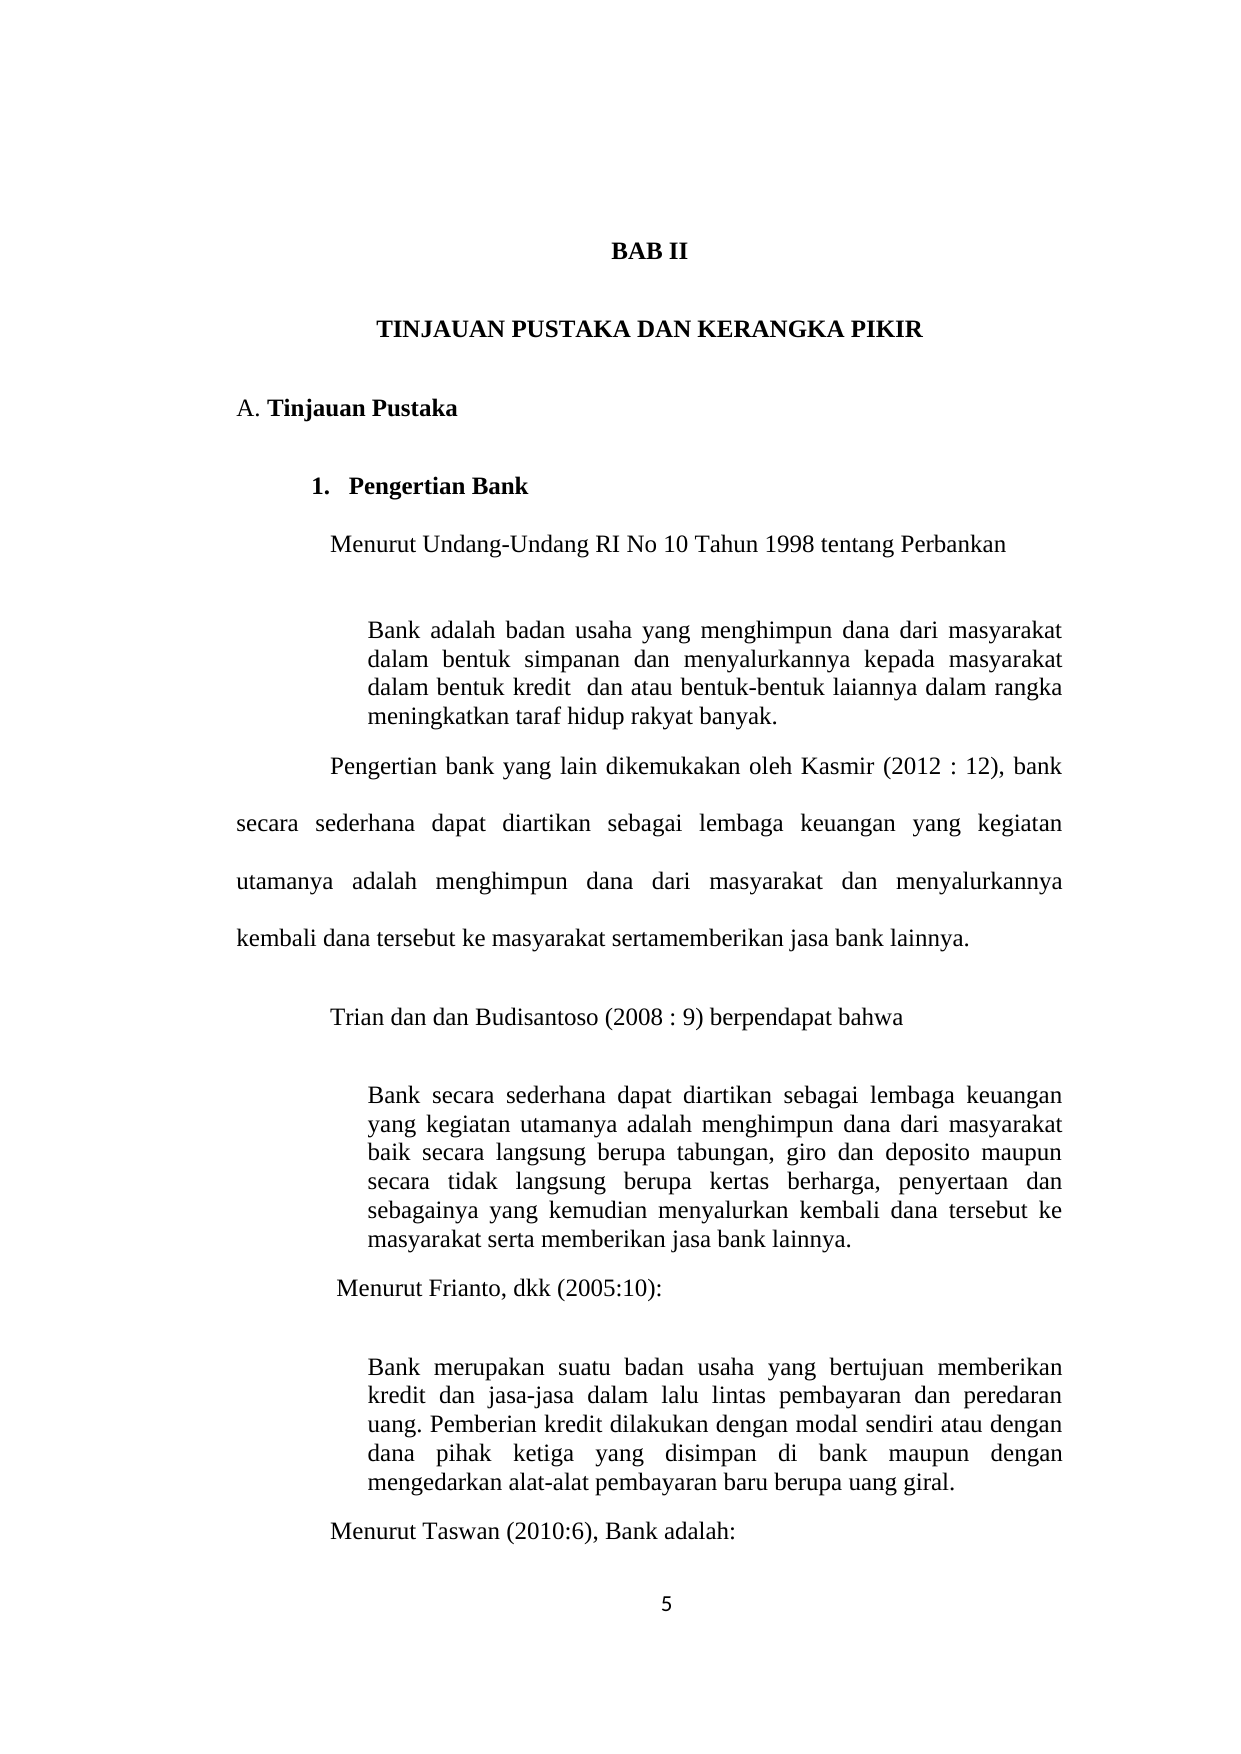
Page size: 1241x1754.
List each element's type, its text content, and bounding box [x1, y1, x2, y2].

text Bank merupakan suatu badan usaha yang bertujuan memberikan kredit dan jasa-jasa dalam lalu lintas pembayaran dan peredaran uang. Pemberian kredit dilakukan dengan modal sendiri atau dengan dana pihak ketiga yang disimpan di bank maupun dengan mengedarkan alat-alat pembayaran baru berupa uang giral. [367, 1352, 1063, 1495]
text Menurut Taswan (2010:6), Bank adalah: [236, 1516, 1063, 1545]
text Trian dan dan Budisantoso (2008 : 9) berpendapat bahwa [236, 1002, 1063, 1030]
text BAB II [236, 236, 1063, 265]
list Pengertian Bank [311, 471, 1063, 500]
text Bank secara sederhana dapat diartikan sebagai lembaga keuangan yang kegiatan utamanya adalah menghimpun dana dari masyarakat baik secara langsung berupa tabungan, giro dan deposito maupun secara tidak langsung berupa kertas berharga, penyertaan dan sebagainya yang kemudian menyalurkan kembali dana tersebut ke masyarakat serta memberikan jasa bank lainnya. [367, 1080, 1063, 1252]
text Pengertian bank yang lain dikemukakan oleh Kasmir (2012 : 12), bank secara sederhana dapat diartikan sebagai lembaga keuangan yang kegiatan utamanya adalah menghimpun dana dari masyarakat dan menyalurkannya kembali dana tersebut ke masyarakat sertamemberikan jasa bank lainnya. [236, 751, 1063, 952]
text Menurut Frianto, dkk (2005:10): [236, 1273, 1063, 1302]
text A. Tinjauan Pustaka [236, 393, 1063, 422]
list Menurut Undang-Undang RI No 10 Tahun 1998 tentang Perbankan [330, 529, 1063, 557]
text TINJAUAN PUSTAKA DAN KERANGKA PIKIR [236, 314, 1063, 343]
list Bank adalah badan usaha yang menghimpun dana dari masyarakat dalam bentuk simpanan dan menyalurkannya kepada masyarakat dalam bentuk kredit dan atau bentuk-bentuk laiannya dalam rangka meningkatkan taraf hidup rakyat banyak. [367, 615, 1063, 730]
